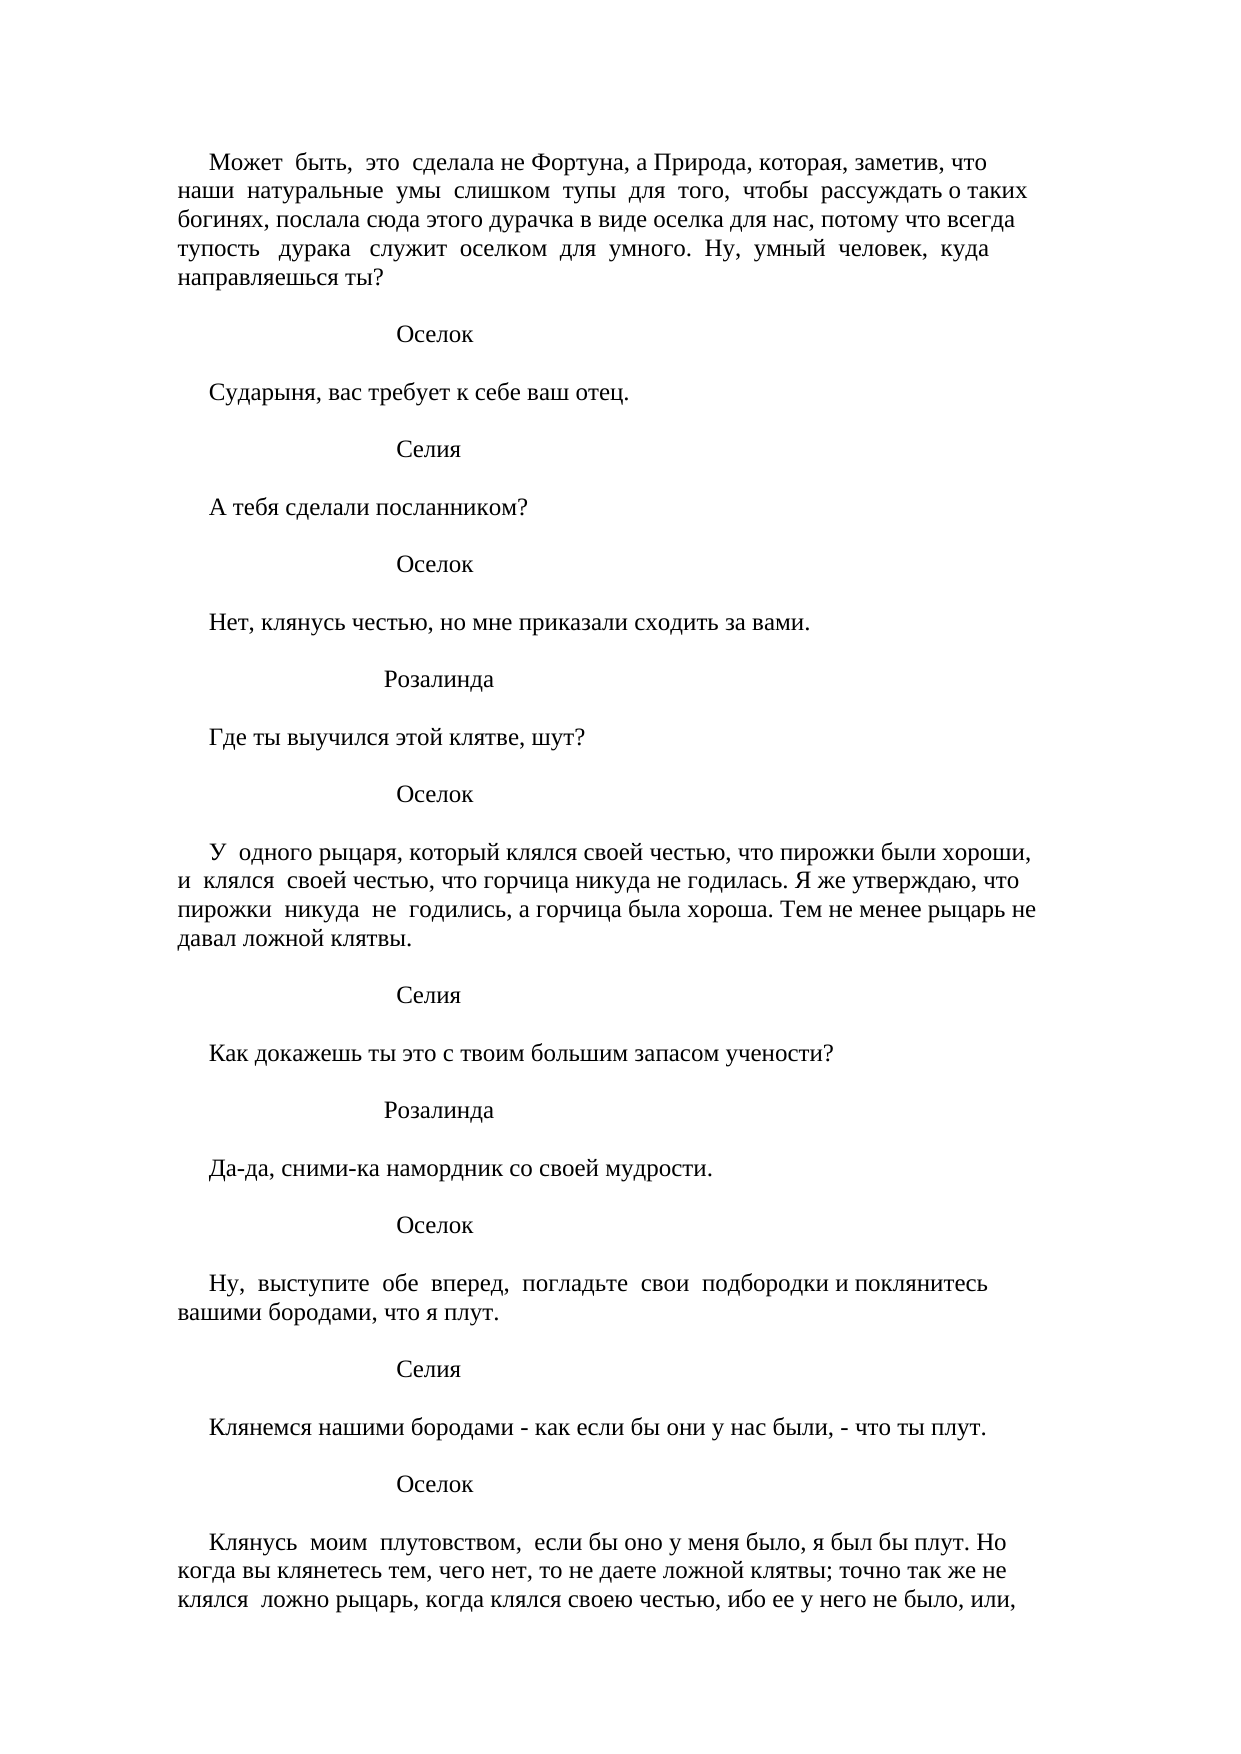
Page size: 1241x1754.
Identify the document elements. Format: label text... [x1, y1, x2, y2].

text направляешься ты? [177, 262, 1152, 291]
text Оселок [177, 549, 1152, 578]
text Клянусь моим плутовством, если бы оно у меня было, я был бы плут. Но [177, 1527, 1152, 1556]
text Селия [177, 434, 1152, 463]
text Оселок [177, 1211, 1152, 1239]
text тупость дурака служит оселком для умного. Ну, умный человек, куда [177, 233, 1152, 262]
text Оселок [177, 1469, 1152, 1498]
text Селия [177, 981, 1152, 1009]
text А тебя сделали посланником? [177, 492, 1152, 521]
text давал ложной клятвы. [177, 923, 1152, 952]
text Клянемся нашими бородами - как если бы они у нас были, - что ты плут. [177, 1412, 1152, 1441]
text Да-да, сними-ка намордник со своей мудрости. [177, 1153, 1152, 1182]
text пирожки никуда не годились, а горчица была хороша. Тем не менее рыцарь не [177, 894, 1152, 923]
text Селия [177, 1354, 1152, 1383]
text Может быть, это сделала не Фортуна, а Природа, которая, заметив, что [177, 147, 1152, 176]
text Оселок [177, 779, 1152, 808]
text Оселок [177, 319, 1152, 348]
text Сударыня, вас требует к себе ваш отец. [177, 377, 1152, 406]
text и клялся своей честью, что горчица никуда не годилась. Я же утверждаю, что [177, 866, 1152, 894]
text богинях, послала сюда этого дурачка в виде оселка для нас, потому что всегда [177, 204, 1152, 233]
text вашими бородами, что я плут. [177, 1297, 1152, 1326]
text наши натуральные умы слишком тупы для того, чтобы рассуждать о таких [177, 176, 1152, 204]
text Розалинда [177, 664, 1152, 693]
text Ну, выступите обе вперед, погладьте свои подбородки и поклянитесь [177, 1268, 1152, 1297]
text У одного рыцаря, который клялся своей честью, что пирожки были хороши, [177, 837, 1152, 866]
text клялся ложно рыцарь, когда клялся своею честью, ибо ее у него не было, или, [177, 1584, 1152, 1613]
text Как докажешь ты это с твоим большим запасом учености? [177, 1038, 1152, 1067]
text когда вы клянетесь тем, чего нет, то не даете ложной клятвы; точно так же не [177, 1556, 1152, 1584]
text Где ты выучился этой клятве, шут? [177, 722, 1152, 751]
text Нет, клянусь честью, но мне приказали сходить за вами. [177, 607, 1152, 636]
text Розалинда [177, 1096, 1152, 1124]
